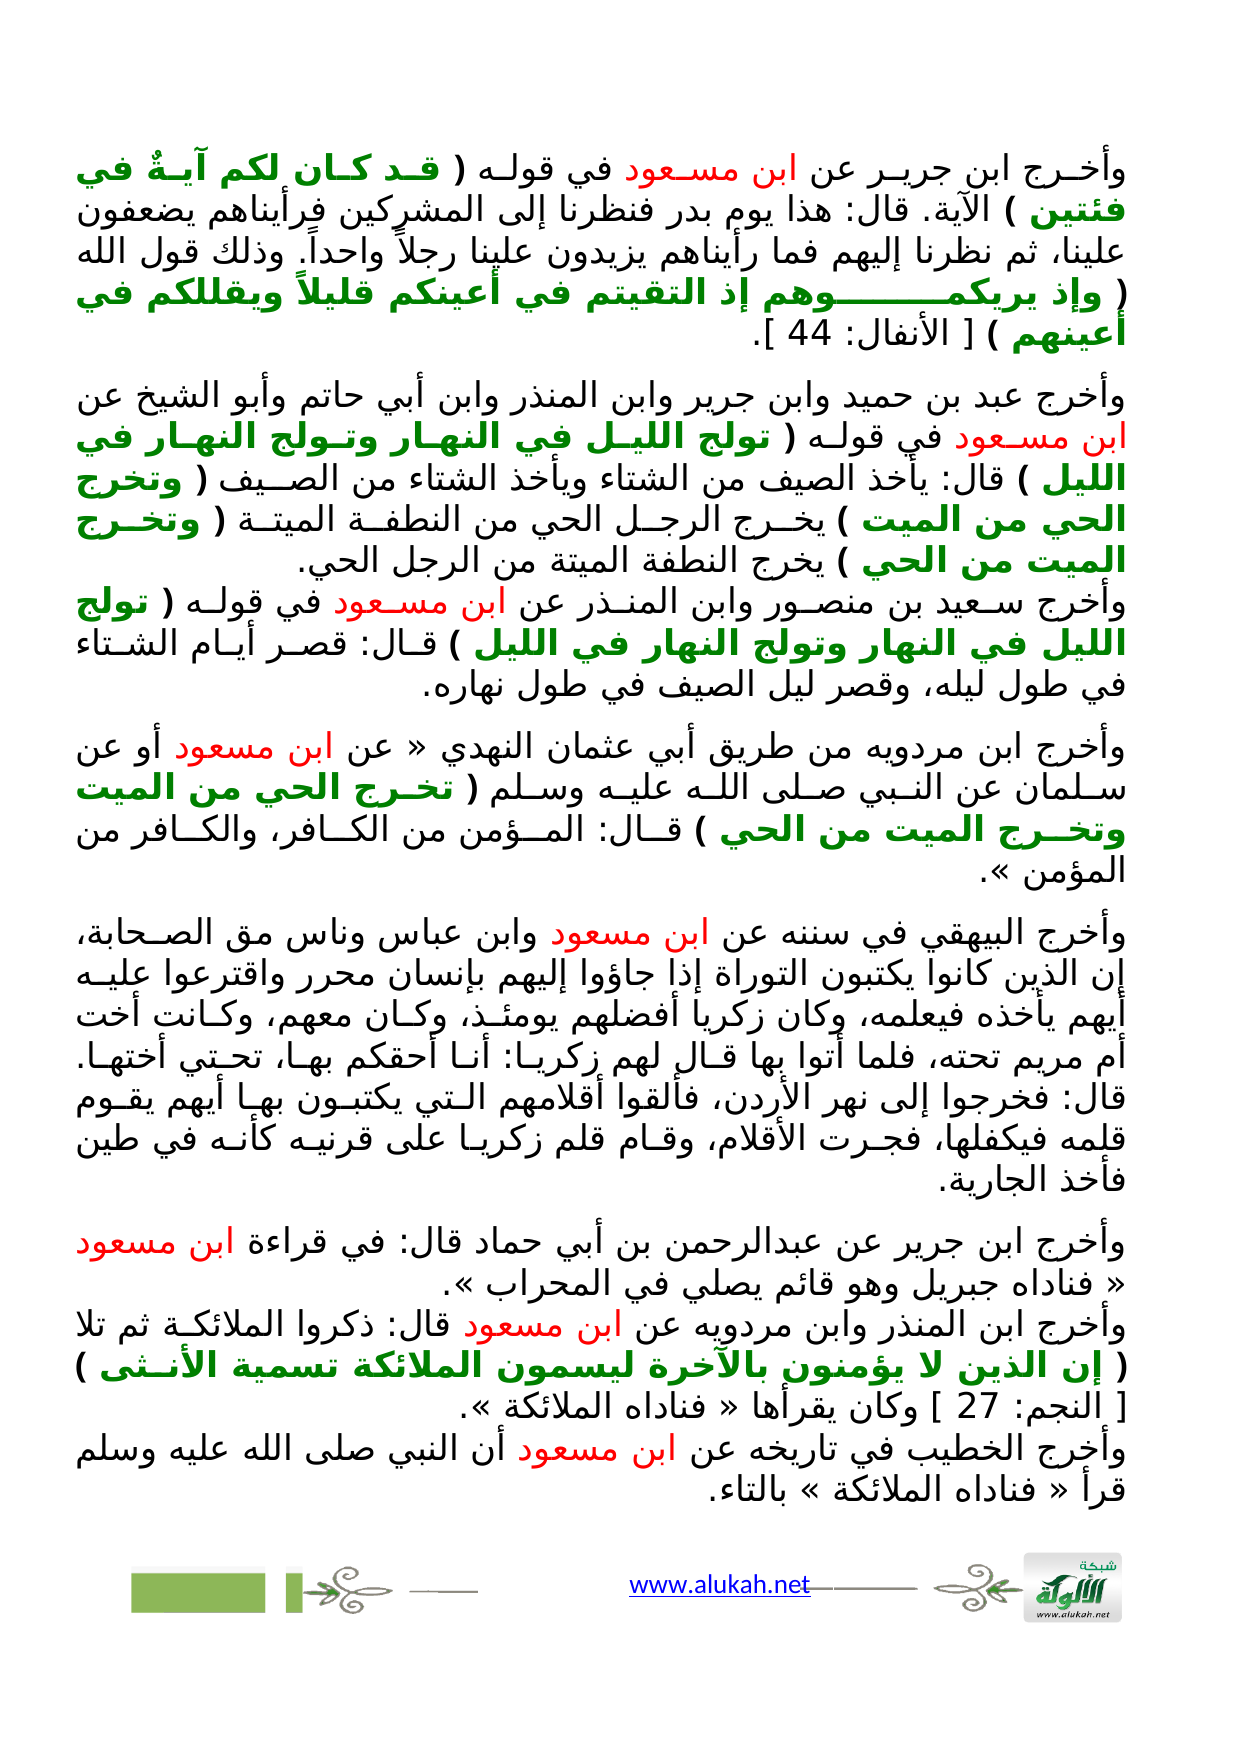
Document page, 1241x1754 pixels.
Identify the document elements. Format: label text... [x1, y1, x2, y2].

text وأخرج ابن المنذر وابن مردويه عن ابن مسعود قال: ذكروا الملائكة ثم تلا ﴿ إن الذين لا يؤمنون بالآخرة ليسمون الملائكة تسمية الأنثى ﴾ [ النجم: 27 ] وكان يقرأها « فناداه الملائكة ». [75, 1303, 1128, 1427]
text وأخرج الخطيب في تاريخه عن ابن مسعود أن النبي صلى الله عليه وسلم قرأ « فناداه الملائكة » بالتاء. [75, 1427, 1128, 1510]
text وأخرج ابن جرير عن ابن مسعود في قوله ﴿ قد كان لكم آيةٌ في فئتين ﴾ الآية. قال: هذا يوم بدر فنظرنا إلى المشركين فرأيناهم يضعفون علينا، ثم نظرنا إليهم فما رأيناهم يزيدون علينا رجلاً واحداً. وذلك قول الله ﴿ وإذ يريكموهم إذ التقيتم في أعينكم قليلاً ويقللكم في أعينهم ﴾ [ الأنفال: 44 ]. [75, 148, 1128, 354]
text وأخرج سعيد بن منصور وابن المنذر عن ابن مسعود في قوله ﴿ تولج الليل في النهار وتولج النهار في الليل ﴾ قال: قصر أيام الشتاء في طول ليله، وقصر ليل الصيف في طول نهاره. [75, 581, 1128, 705]
text وأخرج ابن مردويه من طريق أبي عثمان النهدي « عن ابن مسعود أو عن سلمان عن النبي صلى الله عليه وسلم ﴿ تخرج الحي من الميت وتخرج الميت من الحي ﴾ قال: المؤمن من الكافر، والكافر من المؤمن ». [75, 726, 1128, 891]
picture [131, 1552, 509, 1624]
text وأخرج البيهقي في سننه عن ابن مسعود وابن عباس وناس مق الصحابة، إن الذين كانوا يكتبون التوراة إذا جاؤوا إليهم بإنسان محرر واقترعوا عليه أيهم يأخذه فيعلمه، وكان زكريا أفضلهم يومئذ، وكان معهم، وكانت أخت أم مريم تحته، فلما أتوا بها قال لهم زكريا: أنا أحقكم بها، تحتي أختها. قال: فخرجوا إلى نهر الأردن، فألقوا أقلامهم التي يكتبون بها أيهم يقوم قلمه فيكفلها، فجرت الأقلام، وقام قلم زكريا على قرنيه كأنه في طين فأخذ الجارية. [75, 911, 1128, 1200]
text وأخرج عبد بن حميد وابن جرير وابن المنذر وابن أبي حاتم وأبو الشيخ عن ابن مسعود في قوله ﴿ تولج الليل في النهار وتولج النهار في الليل ﴾ قال: يأخذ الصيف من الشتاء ويأخذ الشتاء من الصيف ﴿ وتخرج الحي من الميت ﴾ يخرج الرجل الحي من النطفة الميتة ﴿ وتخرج الميت من الحي ﴾ يخرج النطفة الميتة من الرجل الحي. [75, 375, 1128, 581]
text وأخرج ابن جرير عن عبدالرحمن بن أبي حماد قال: في قراءة ابن مسعود « فناداه جبريل وهو قائم يصلي في المحراب ». [75, 1221, 1128, 1303]
picture [790, 1549, 1130, 1624]
